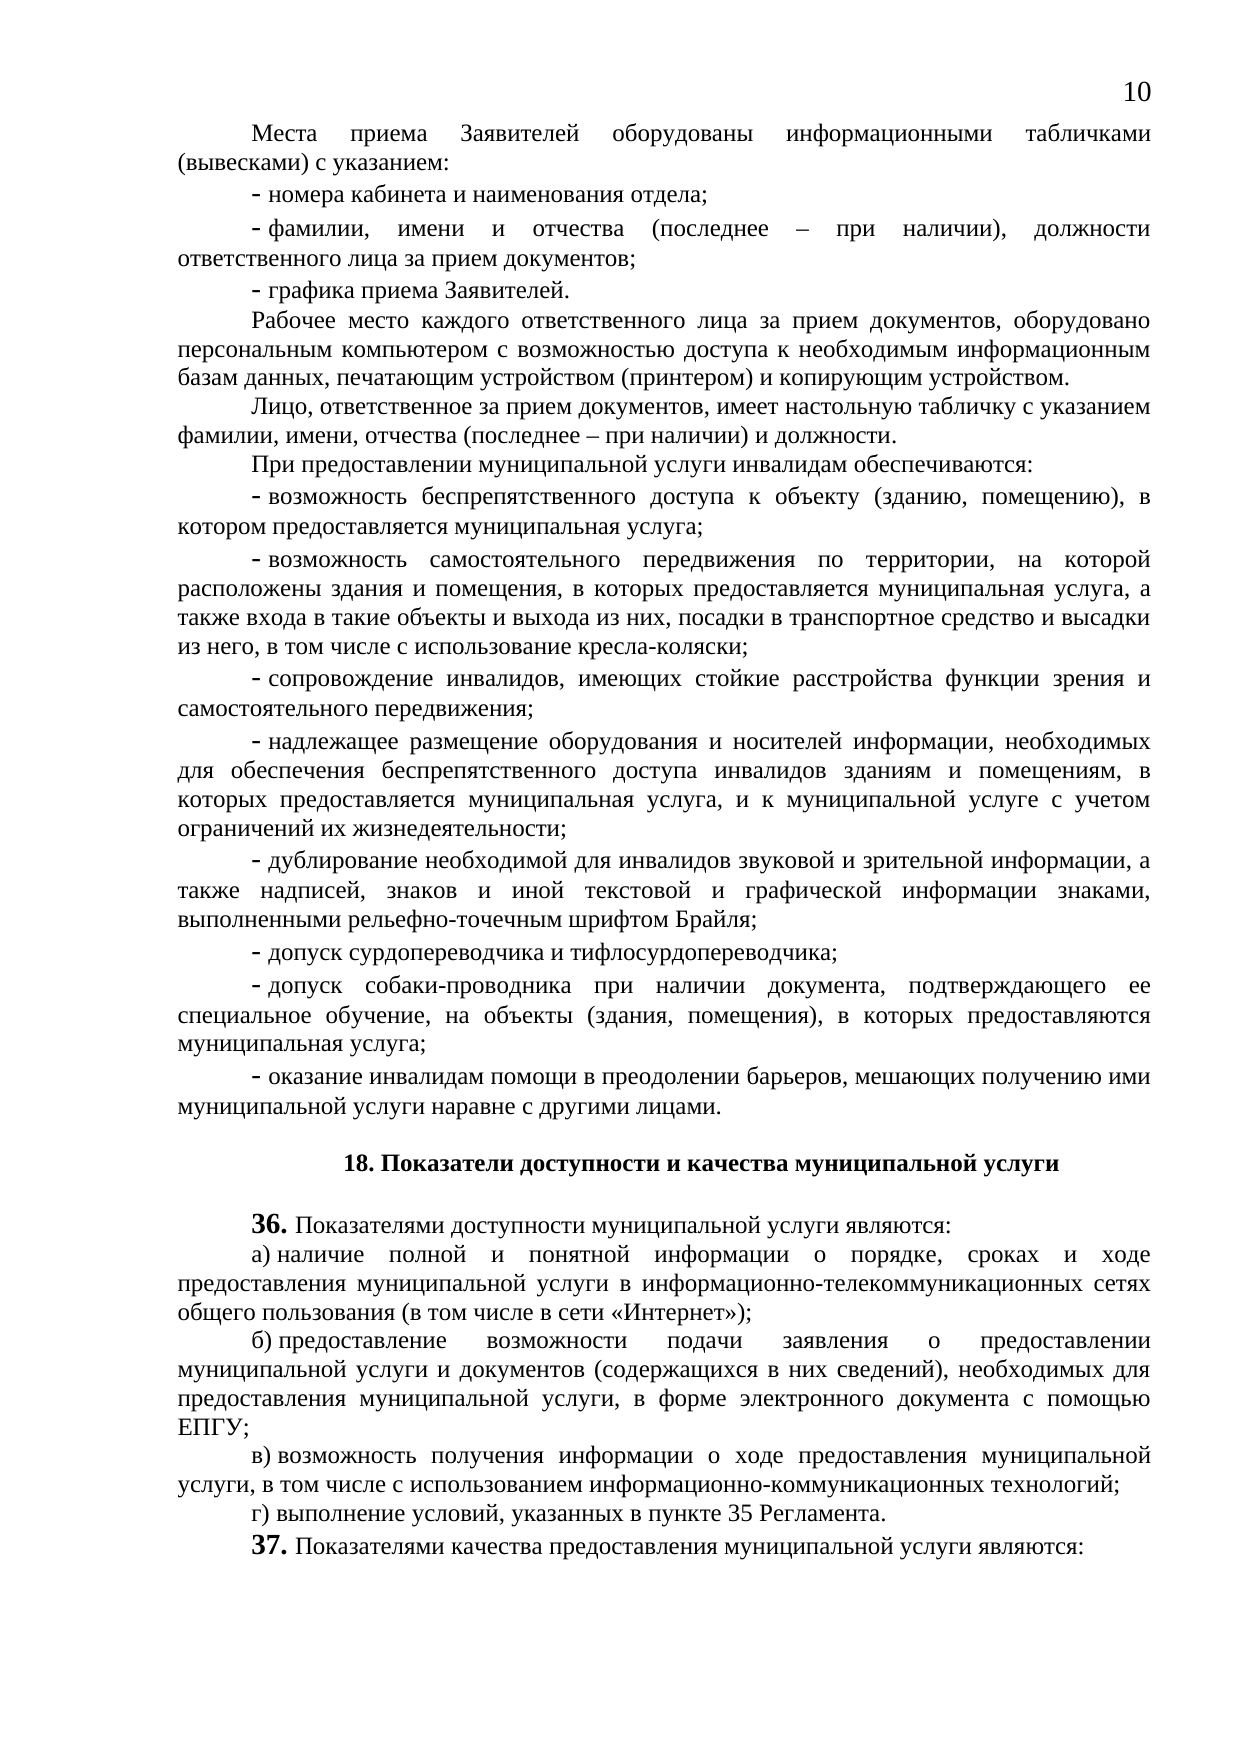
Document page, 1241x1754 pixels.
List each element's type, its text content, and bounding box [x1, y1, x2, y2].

list наличие полной и понятной информации о порядке, сроках и ходе предоставления муниципальной услуги в информационно-телекоммуникационных сетях общего пользования (в том числе в сети «Интернет»); [177, 1239, 1152, 1326]
list графика приема Заявителей. [177, 271, 1152, 305]
list возможность самостоятельного передвижения по территории, на которой расположены здания и помещения, в которых предоставляется муниципальная услуга, а также входа в такие объекты и выхода из них, посадки в транспортное средство и высадки из него, в том числе с использование кресла-коляски; [177, 540, 1152, 659]
list номера кабинета и наименования отдела; [177, 176, 1152, 209]
list возможность получения информации о ходе предоставления муниципальной услуги, в том числе с использованием информационно-коммуникационных технологий; [177, 1441, 1152, 1498]
subtitle Показатели доступности и качества муниципальной услуги [177, 1148, 1152, 1177]
text Лицо, ответственное за прием документов, имеет настольную табличку с указанием фамилии, имени, отчества (последнее – при наличии) и должности. [177, 391, 1152, 449]
list сопровождение инвалидов, имеющих стойкие расстройства функции зрения и самостоятельного передвижения; [177, 659, 1152, 722]
list Показателями качества предоставления муниципальной услуги являются: [177, 1527, 1152, 1560]
list Показателями доступности муниципальной услуги являются: [177, 1206, 1152, 1239]
text Рабочее место каждого ответственного лица за прием документов, оборудовано персональным компьютером с возможностью доступа к необходимым информационным базам данных, печатающим устройством (принтером) и копирующим устройством. [177, 305, 1152, 391]
list возможность беспрепятственного доступа к объекту (зданию, помещению), в котором предоставляется муниципальная услуга; [177, 477, 1152, 540]
list допуск собаки-проводника при наличии документа, подтверждающего ее специальное обучение, на объекты (здания, помещения), в которых предоставляются муниципальная услуга; [177, 966, 1152, 1057]
list фамилии, имени и отчества (последнее – при наличии), должности ответственного лица за прием документов; [177, 209, 1152, 271]
list надлежащее размещение оборудования и носителей информации, необходимых для обеспечения беспрепятственного доступа инвалидов зданиям и помещениям, в которых предоставляется муниципальная услуга, и к муниципальной услуге с учетом ограничений их жизнедеятельности; [177, 722, 1152, 842]
text При предоставлении муниципальной услуги инвалидам обеспечиваются: [177, 449, 1152, 477]
text Места приема Заявителей оборудованы информационными табличками (вывесками) с указанием: [177, 118, 1152, 176]
list выполнение условий, указанных в пункте 35 Регламента. [177, 1498, 1152, 1527]
list дублирование необходимой для инвалидов звуковой и зрительной информации, а также надписей, знаков и иной текстовой и графической информации знаками, выполненными рельефно-точечным шрифтом Брайля; [177, 842, 1152, 933]
list оказание инвалидам помощи в преодолении барьеров, мешающих получению ими муниципальной услуги наравне с другими лицами. [177, 1057, 1152, 1119]
list предоставление возможности подачи заявления о предоставлении муниципальной услуги и документов (содержащихся в них сведений), необходимых для предоставления муниципальной услуги, в форме электронного документа с помощью ЕПГУ; [177, 1326, 1152, 1441]
list допуск сурдопереводчика и тифлосурдопереводчика; [177, 933, 1152, 966]
